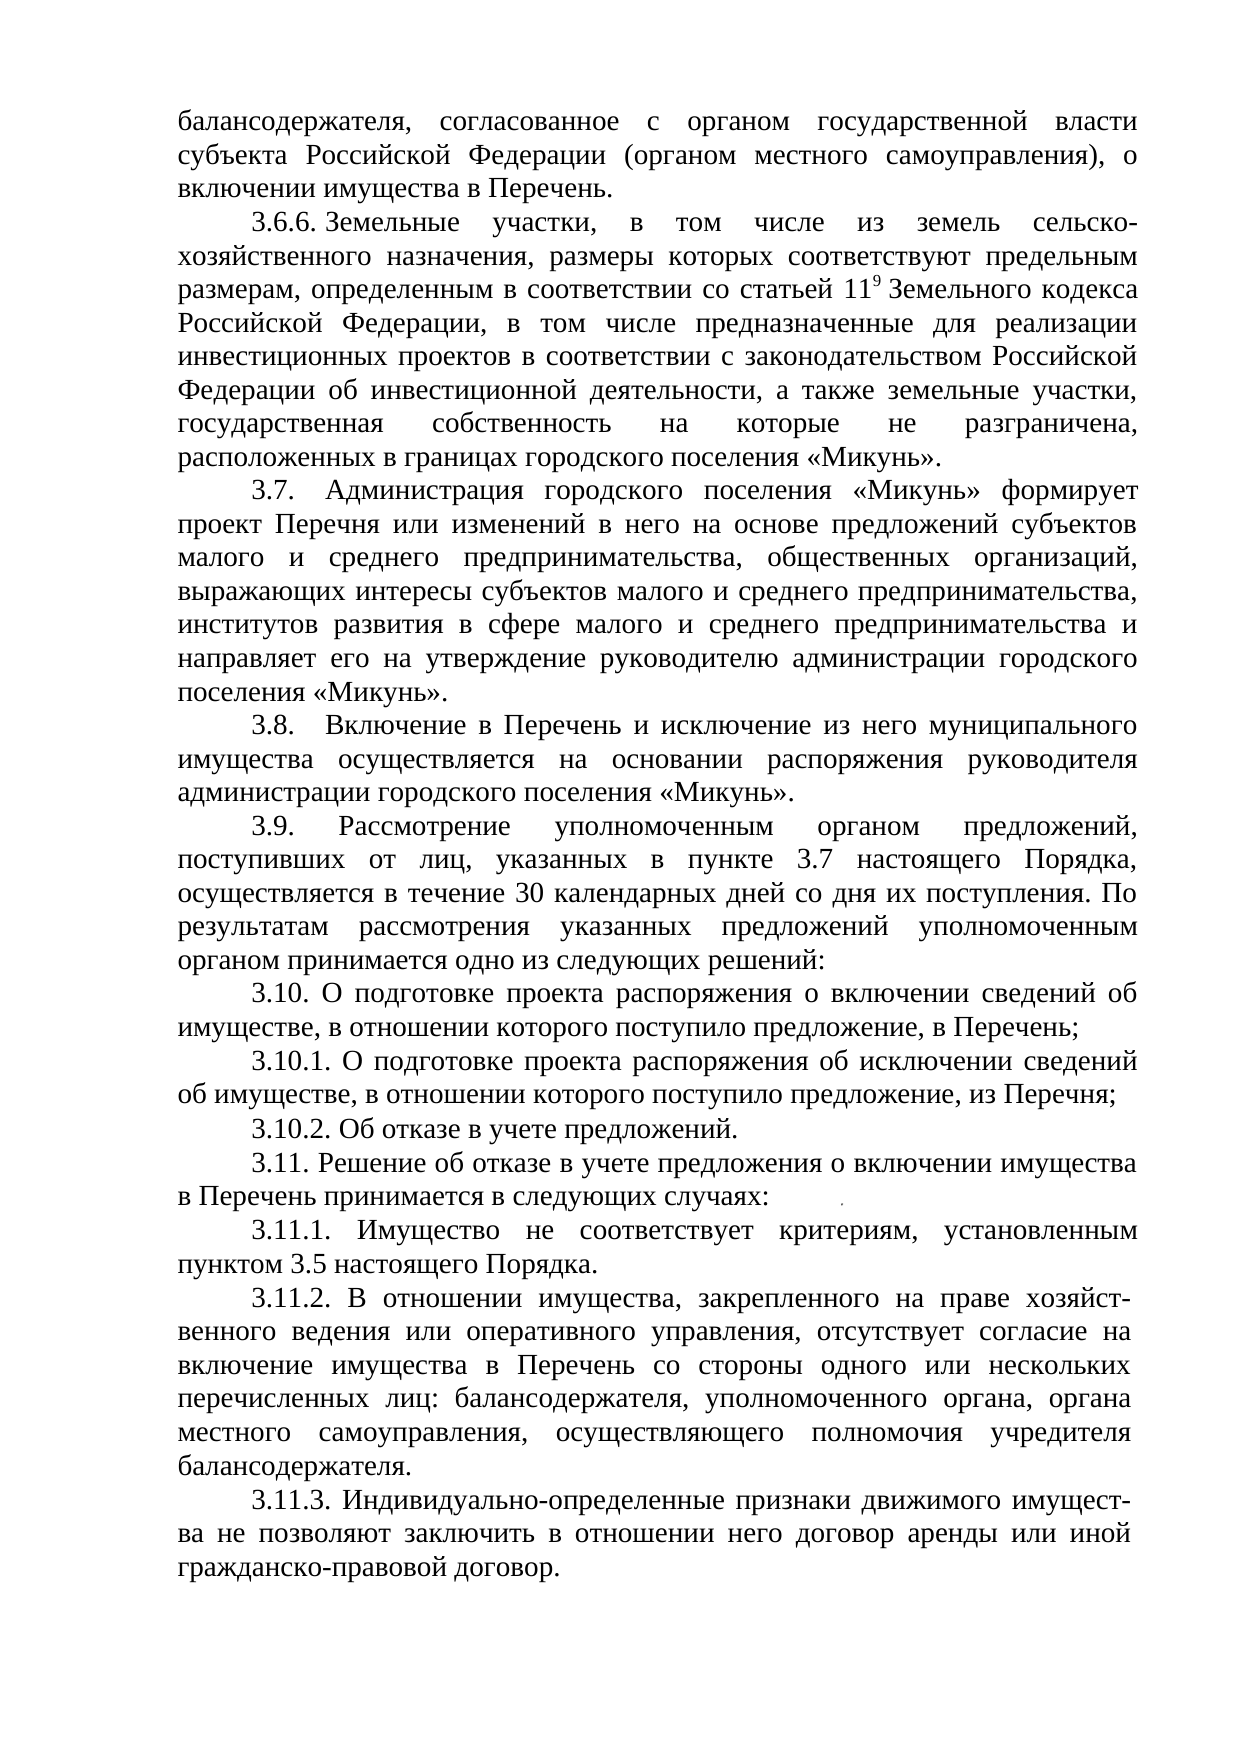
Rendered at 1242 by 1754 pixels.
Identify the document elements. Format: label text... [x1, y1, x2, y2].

text 3.10. О подготовке проекта распоряжения о включении сведений об имуществе, в отношении которого поступило предложение, в Перечень; [177, 976, 1138, 1043]
text 3.11.1. Имущество не соответствует критериям, установленным пунктом 3.5 настоящего Порядка. [177, 1212, 1138, 1279]
text 3.11.3. Индивидуально-определенные признаки движимого имущест-ва не позволяют заключить в отношении него договор аренды или иной гражданско-правовой договор. [177, 1482, 1132, 1582]
list Администрация городского поселения «Микунь» формирует проект Перечня или изменений в него на основе предложений субъектов малого и среднего предпринимательства, общественных организаций, выражающих интересы субъектов малого и среднего предпринимательства, институтов развития в сфере малого и среднего предпринимательства и направляет его на утверждение руководителю администрации городского поселения «Микунь». [177, 472, 1138, 707]
list Включение в Перечень и исключение из него муниципального имущества осуществляется на основании распоряжения руководителя администрации городского поселения «Микунь». [177, 707, 1138, 808]
text 3.11. Решение об отказе в учете предложения о включении имущества в Перечень принимается в следующих случаях: [177, 1145, 1138, 1212]
list Земельные участки, в том числе из земель сельско-хозяйственного назначения, размеры которых соответствуют предельным размерам, определенным в соответствии со статьей 119 Земельного кодекса Российской Федерации, в том числе предназначенные для реализации инвестиционных проектов в соответствии с законодательством Российской Федерации об инвестиционной деятельности, а также земельные участки, государственная собственность на которые не разграничена, расположенных в границах городского поселения «Микунь». [177, 204, 1138, 472]
text 3.10.1. О подготовке проекта распоряжения об исключении сведений об имуществе, в отношении которого поступило предложение, из Перечня; [177, 1043, 1138, 1110]
text 3.11.2. В отношении имущества, закрепленного на праве хозяйст-венного ведения или оперативного управления, отсутствует согласие на включение имущества в Перечень со стороны одного или нескольких перечисленных лиц: балансодержателя, уполномоченного органа, органа местного самоуправления, осуществляющего полномочия учредителя балансодержателя. [177, 1280, 1132, 1481]
text 3.9. Рассмотрение уполномоченным органом предложений, поступивших от лиц, указанных в пункте 3.7 настоящего Порядка, осуществляется в течение 30 календарных дней со дня их поступления. По результатам рассмотрения указанных предложений уполномоченным органом принимается одно из следующих решений: [177, 808, 1138, 976]
text 3.10.2. Об отказе в учете предложений. [177, 1111, 1138, 1144]
